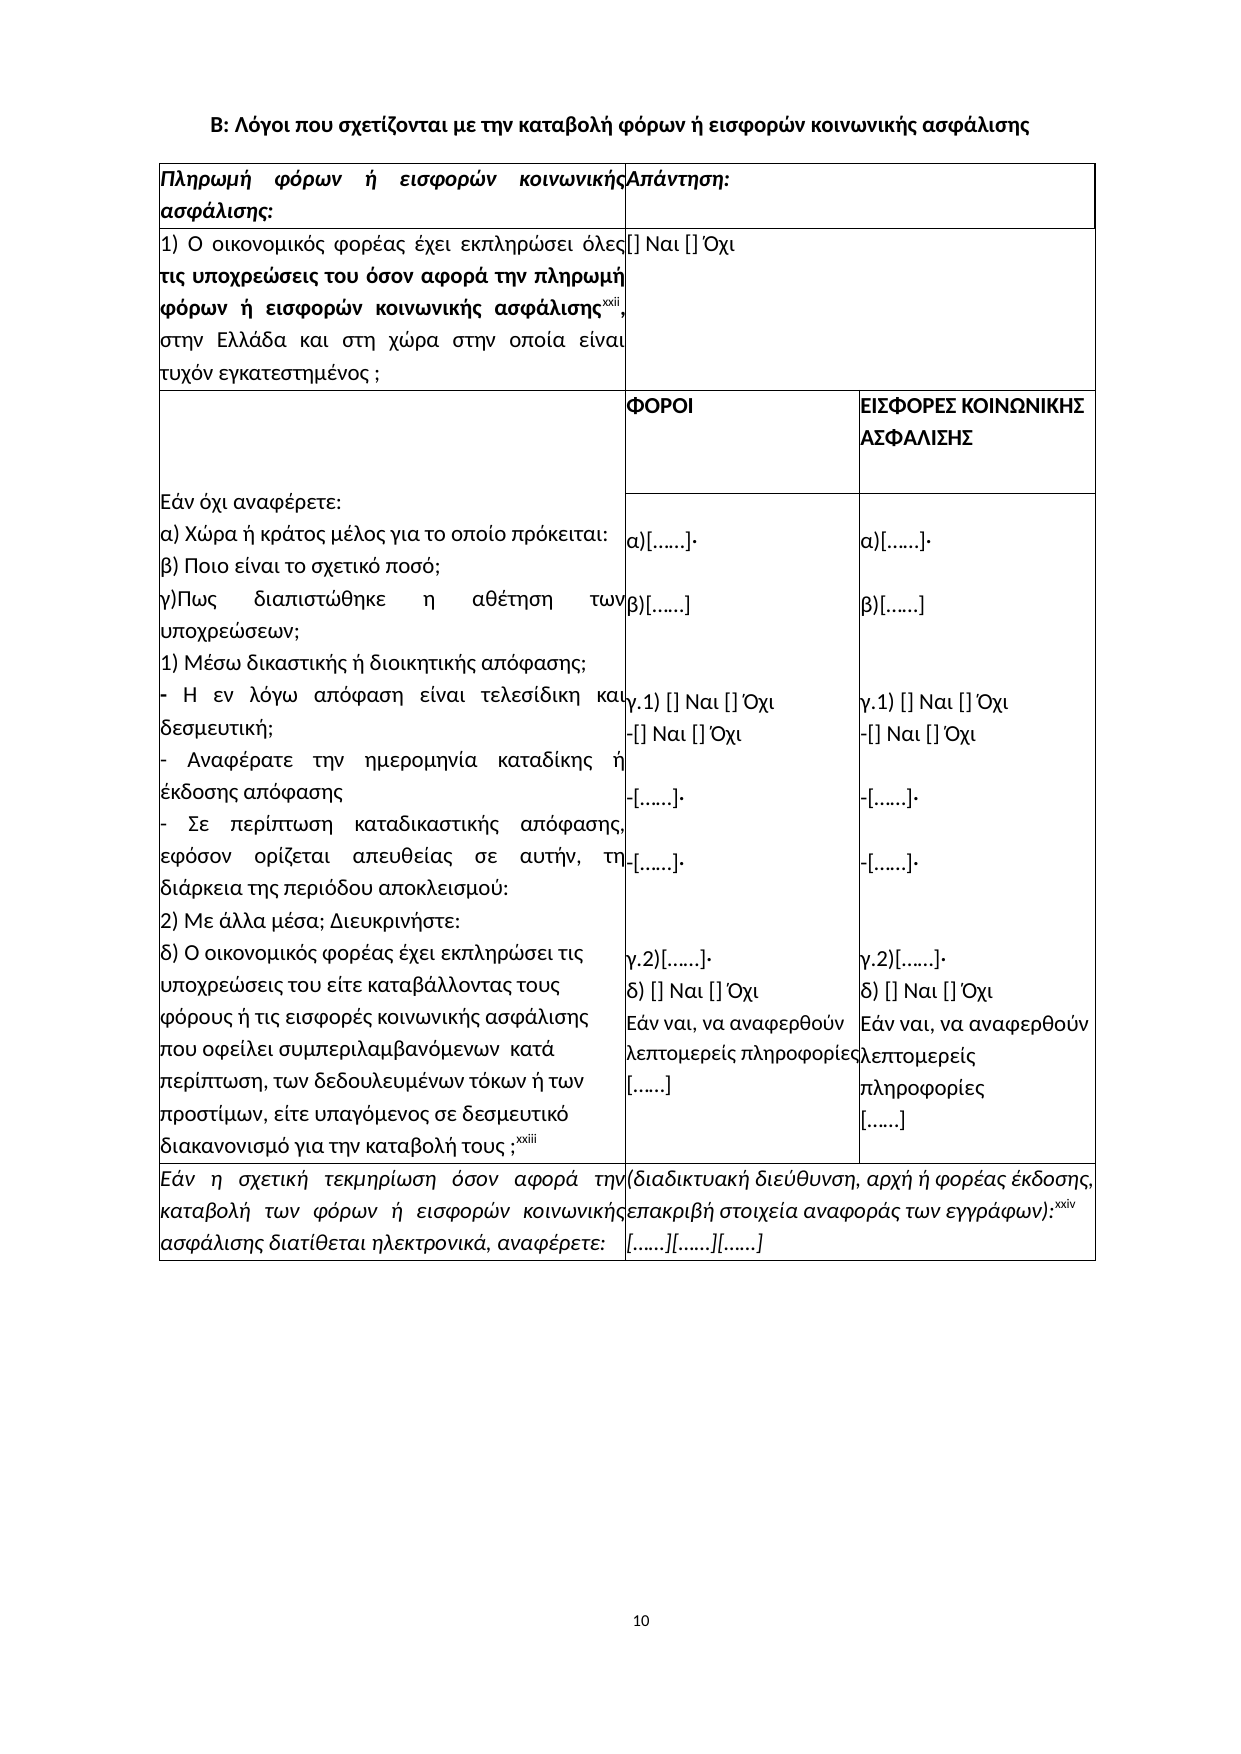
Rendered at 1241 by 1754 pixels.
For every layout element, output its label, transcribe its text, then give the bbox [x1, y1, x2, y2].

table_header Πληρωμή φόρων ή εισφορών κοινωνικής ασφάλισης: [160, 164, 625, 228]
table_cell α)[……]· β)[……] γ.1) [] Ναι [] Όχι -[] Ναι [] Όχι -[……]· -[……]· γ.2)[……]· δ) [] Ναι [] Όχι Εάν ναι, να αναφερθούν λεπτομερείς πληροφορίες [……] [860, 494, 1095, 1163]
text Β: Λόγοι που σχετίζονται με την καταβολή φόρων ή εισφορών κοινωνικής ασφάλισης [159, 110, 1081, 138]
table_header Απάντηση: [626, 164, 1094, 228]
table_cell ΕΙΣΦΟΡΕΣ ΚΟΙΝΩΝΙΚΗΣ ΑΣΦΑΛΙΣΗΣ [860, 391, 1095, 493]
table_cell (διαδικτυακή διεύθυνση, αρχή ή φορέας έκδοσης, επακριβή στοιχεία αναφοράς των εγγράφων): [……][……][……] [626, 1164, 1095, 1260]
table_cell Εάν η σχετική τεκμηρίωση όσον αφορά την καταβολή των φόρων ή εισφορών κοινωνικής ασφάλισης διατίθεται ηλεκτρονικά, αναφέρετε: [160, 1164, 625, 1260]
table_cell α)[……]· β)[……] γ.1) [] Ναι [] Όχι -[] Ναι [] Όχι -[……]· -[……]· γ.2)[……]· δ) [] Ναι [] Όχι Εάν ναι, να αναφερθούν λεπτομερείς πληροφορίες [……] [626, 494, 859, 1163]
table_cell Εάν όχι αναφέρετε: α) Χώρα ή κράτος μέλος για το οποίο πρόκειται: β) Ποιο είναι το σχετικό ποσό; γ)Πως διαπιστώθηκε η αθέτηση των υποχρεώσεων; 1) Μέσω δικαστικής ή διοικητικής απόφασης; - Η εν λόγω απόφαση είναι τελεσίδικη και δεσμευτική; - Αναφέρατε την ημερομηνία καταδίκης ή έκδοσης απόφασης - Σε περίπτωση καταδικαστικής απόφασης, εφόσον ορίζεται απευθείας σε αυτήν, τη διάρκεια της περιόδου αποκλεισμού: 2) Με άλλα μέσα; Διευκρινήστε: δ) Ο οικονομικός φορέας έχει εκπληρώσει τις υποχρεώσεις του είτε καταβάλλοντας τους φόρους ή τις εισφορές κοινωνικής ασφάλισης που οφείλει συμπεριλαμβανόμενων κατά περίπτωση, των δεδουλευμένων τόκων ή των προστίμων, είτε υπαγόμενος σε δεσμευτικό διακανονισμό για την καταβολή τους ; [160, 391, 625, 1163]
table_cell 1) Ο οικονομικός φορέας έχει εκπληρώσει όλες τις υποχρεώσεις του όσον αφορά την πληρωμή φόρων ή εισφορών κοινωνικής ασφάλισης, στην Ελλάδα και στη χώρα στην οποία είναι τυχόν εγκατεστημένος ; [160, 229, 625, 390]
table_cell [] Ναι [] Όχι [626, 229, 1095, 390]
table_cell ΦΟΡΟΙ [626, 391, 859, 493]
